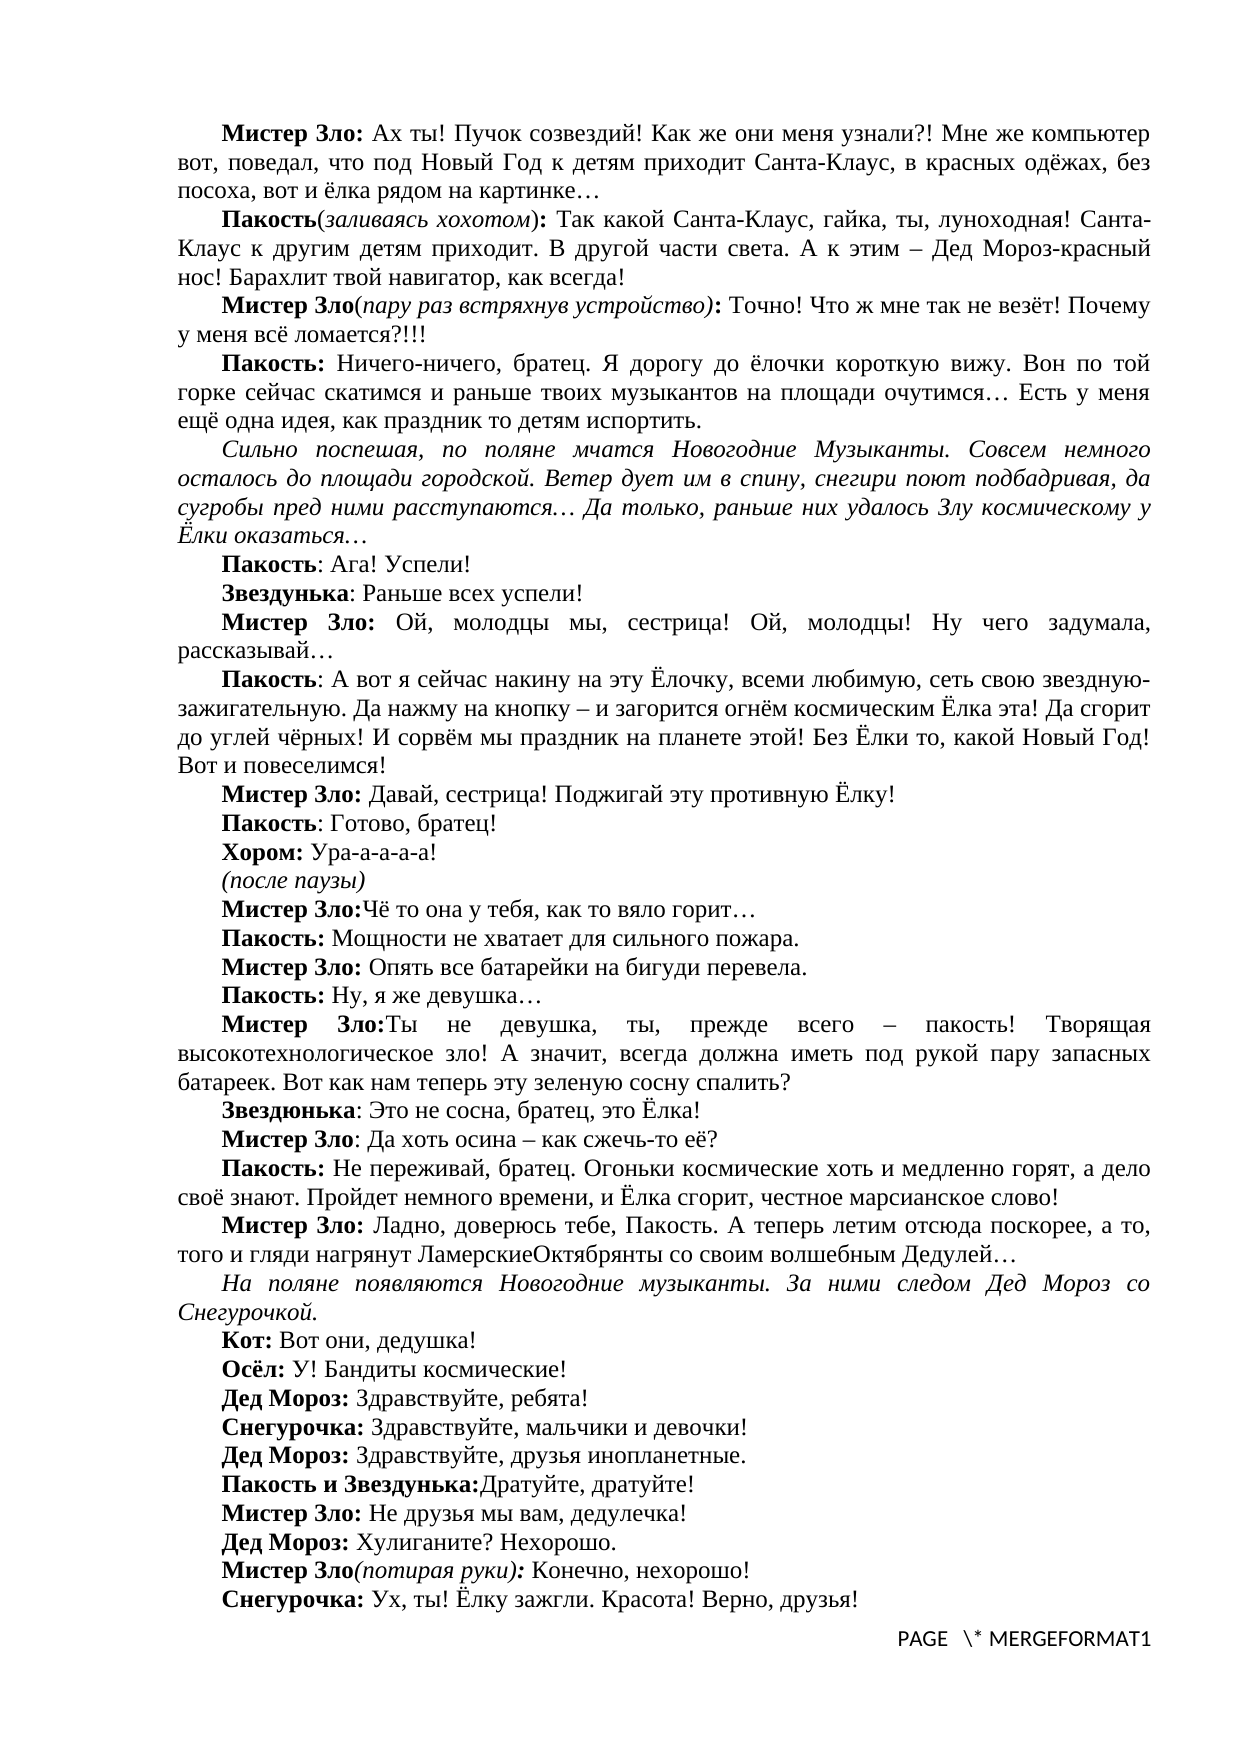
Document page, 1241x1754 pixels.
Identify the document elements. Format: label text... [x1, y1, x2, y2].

text Снегурочка: Ух, ты! Ёлку зажгли. Красота! Верно, друзья! [177, 1584, 1152, 1613]
text Пакость: А вот я сейчас накину на эту Ёлочку, всеми любимую, сеть свою звездную-зажигательную. Да нажму на кнопку – и загорится огнём космическим Ёлка эта! Да сгорит до углей чёрных! И сорвём мы праздник на планете этой! Без Ёлки то, какой Новый Год! Вот и повеселимся! [177, 664, 1152, 779]
text Звездунька: Раньше всех успели! [177, 578, 1152, 607]
text Мистер Зло: Ой, молодцы мы, сестрица! Ой, молодцы! Ну чего задумала, рассказывай… [177, 607, 1152, 664]
text Мистер Зло:Чё то она у тебя, как то вяло горит… [177, 894, 1152, 923]
text На поляне появляются Новогодние музыканты. За ними следом Дед Мороз со Снегурочкой. [177, 1268, 1152, 1326]
text Мистер Зло: Давай, сестрица! Поджигай эту противную Ёлку! [177, 779, 1152, 808]
text Дед Мороз: Здравствуйте, ребята! [177, 1383, 1152, 1412]
text Осёл: У! Бандиты космические! [177, 1354, 1152, 1383]
text Мистер Зло: Ах ты! Пучок созвездий! Как же они меня узнали?! Мне же компьютер вот, поведал, что под Новый Год к детям приходит Санта-Клаус, в красных одёжах, без посоха, вот и ёлка рядом на картинке… [177, 118, 1152, 204]
text Мистер Зло:Ты не девушка, ты, прежде всего – пакость! Творящая высокотехнологическое зло! А значит, всегда должна иметь под рукой пару запасных батареек. Вот как нам теперь эту зеленую сосну спалить? [177, 1009, 1152, 1096]
text Пакость: Ну, я же девушка… [177, 981, 1152, 1009]
text Мистер Зло: Ладно, доверюсь тебе, Пакость. А теперь летим отсюда поскорее, а то, того и гляди нагрянут ЛамерскиеОктябрянты со своим волшебным Дедулей… [177, 1211, 1152, 1268]
text Звездюнька: Это не сосна, братец, это Ёлка! [177, 1096, 1152, 1124]
text Пакость: Готово, братец! [177, 808, 1152, 837]
text Пакость и Звездунька:Дратуйте, дратуйте! [177, 1469, 1152, 1498]
text Кот: Вот они, дедушка! [177, 1326, 1152, 1354]
text Мистер Зло: Опять все батарейки на бигуди перевела. [177, 952, 1152, 981]
text Мистер Зло(пару раз встряхнув устройство): Точно! Что ж мне так не везёт! Почему у меня всё ломается?!!! [177, 291, 1152, 348]
text Дед Мороз: Хулиганите? Нехорошо. [177, 1527, 1152, 1556]
text Сильно поспешая, по поляне мчатся Новогодние Музыканты. Совсем немного осталось до площади городской. Ветер дует им в спину, снегири поют подбадривая, да сугробы пред ними расступаются… Да только, раньше них удалось Злу космическому у Ёлки оказаться… [177, 434, 1152, 549]
text Снегурочка: Здравствуйте, мальчики и девочки! [177, 1412, 1152, 1441]
text Пакость(заливаясь хохотом): Так какой Санта-Клаус, гайка, ты, луноходная! Санта-Клаус к другим детям приходит. В другой части света. А к этим – Дед Мороз-красный нос! Барахлит твой навигатор, как всегда! [177, 204, 1152, 291]
text (после паузы) [177, 866, 1152, 894]
text Дед Мороз: Здравствуйте, друзья инопланетные. [177, 1441, 1152, 1469]
text Мистер Зло(потирая руки): Конечно, нехорошо! [177, 1556, 1152, 1584]
text Пакость: Не переживай, братец. Огоньки космические хоть и медленно горят, а дело своё знают. Пройдет немного времени, и Ёлка сгорит, честное марсианское слово! [177, 1153, 1152, 1211]
text Мистер Зло: Да хоть осина – как сжечь-то её? [177, 1124, 1152, 1153]
text Хором: Ура-а-а-а-а! [177, 837, 1152, 866]
text Пакость: Ничего-ничего, братец. Я дорогу до ёлочки короткую вижу. Вон по той горке сейчас скатимся и раньше твоих музыкантов на площади очутимся… Есть у меня ещё одна идея, как праздник то детям испортить. [177, 348, 1152, 434]
text Пакость: Мощности не хватает для сильного пожара. [177, 923, 1152, 952]
text Мистер Зло: Не друзья мы вам, дедулечка! [177, 1498, 1152, 1527]
text Пакость: Ага! Успели! [177, 549, 1152, 578]
